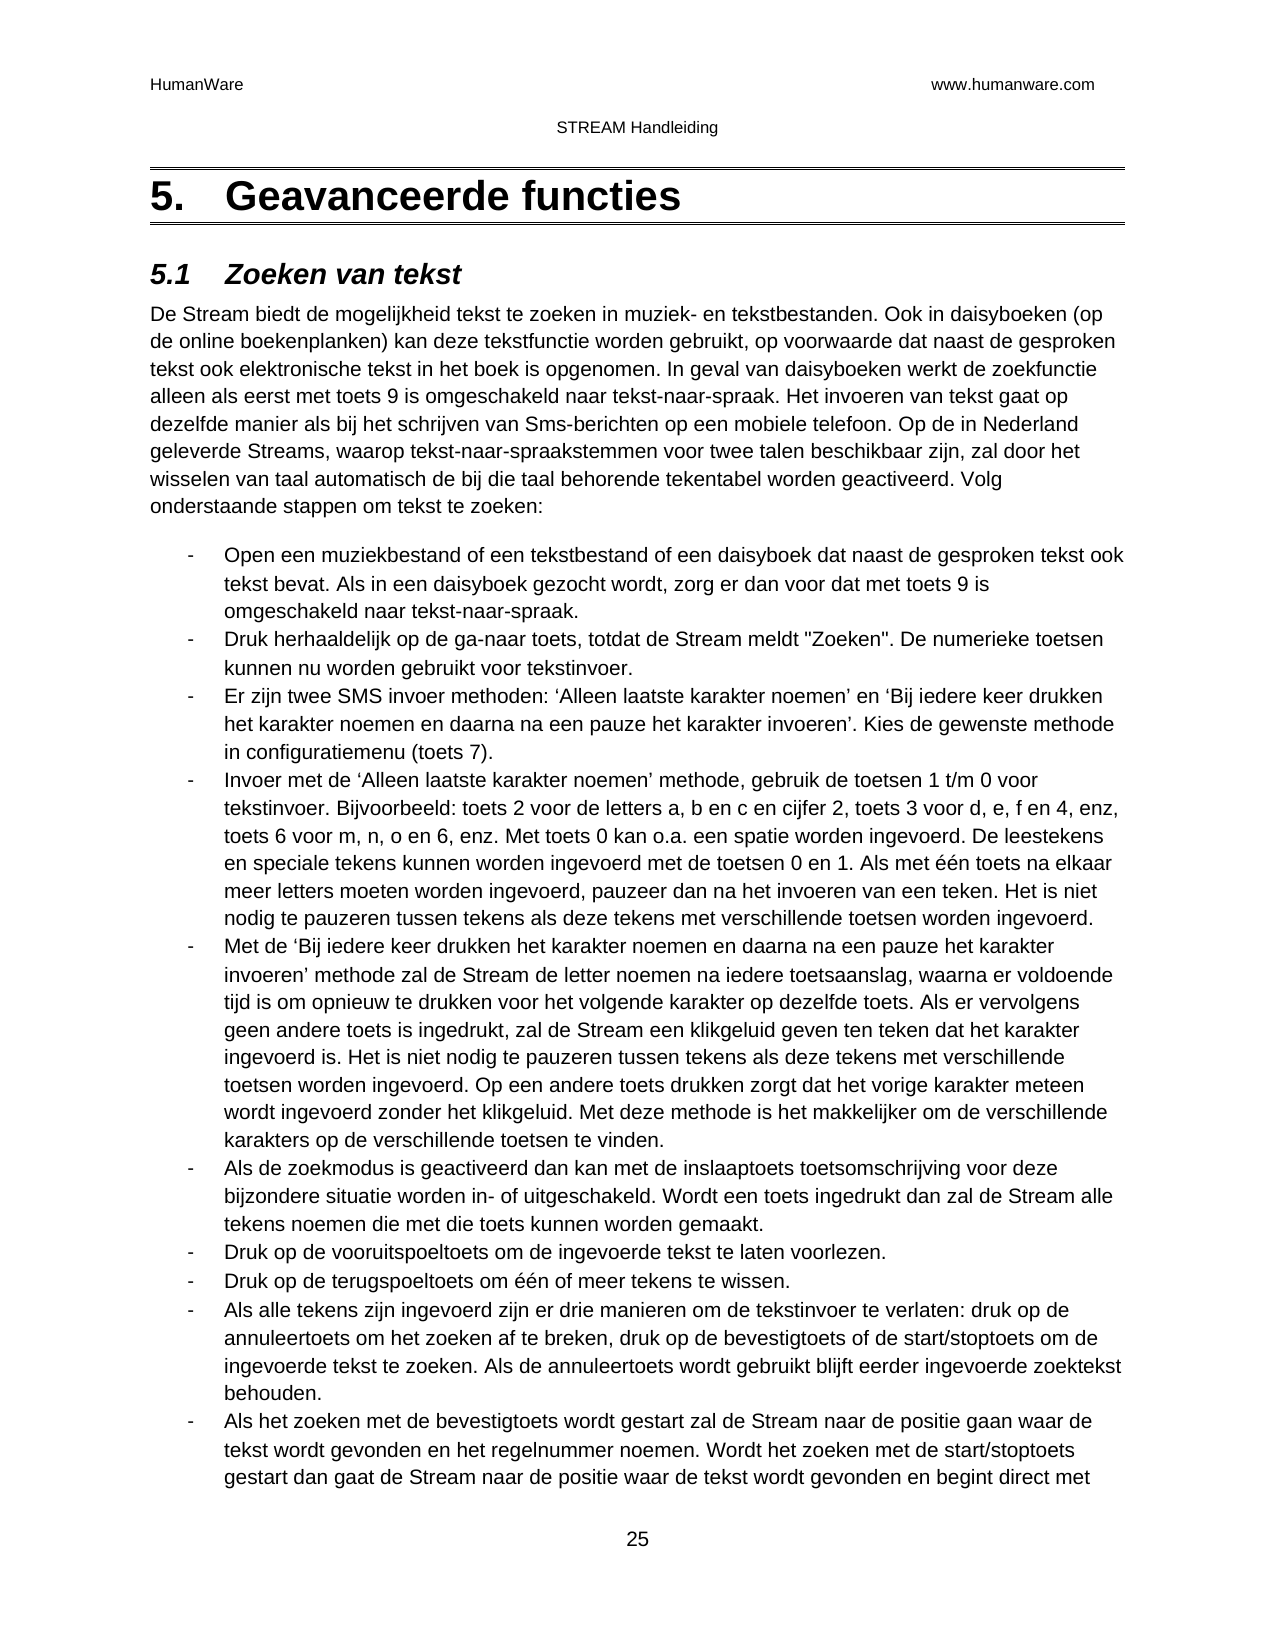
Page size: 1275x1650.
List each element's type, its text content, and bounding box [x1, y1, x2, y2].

list Er zijn twee SMS invoer methoden: ‘Alleen laatste karakter noemen’ en ‘Bij iedere keer drukken het karakter noemen en daarna na een pauze het karakter invoeren’. Kies de gewenste methode in configuratiemenu (toets 7). [187, 683, 1125, 763]
subtitle 5.1 Zoeken van tekst [150, 257, 1125, 291]
list Als alle tekens zijn ingevoerd zijn er drie manieren om de tekstinvoer te verlaten: druk op de annuleertoets om het zoeken af te breken, druk op de bevestigtoets of de start/stoptoets om de ingevoerde tekst te zoeken. Als de annuleertoets wordt gebruikt blijft eerder ingevoerde zoektekst behouden. [187, 1297, 1125, 1405]
list Druk op de terugspoeltoets om één of meer tekens te wissen. [187, 1268, 1125, 1293]
list Open een muziekbestand of een tekstbestand of een daisyboek dat naast de gesproken tekst ook tekst bevat. Als in een daisyboek gezocht wordt, zorg er dan voor dat met toets 9 is omgeschakeld naar tekst-naar-spraak. [187, 543, 1125, 623]
text De Stream biedt de mogelijkheid tekst te zoeken in muziek- en tekstbestanden. Ook in daisyboeken (op de online boekenplanken) kan deze tekstfunctie worden gebruikt, op voorwaarde dat naast de gesproken tekst ook elektronische tekst in het boek is opgenomen. In geval van daisyboeken werkt de zoekfunctie alleen als eerst met toets 9 is omgeschakeld naar tekst-naar-spraak. Het invoeren van tekst gaat op dezelfde manier als bij het schrijven van Sms-berichten op een mobiele telefoon. Op de in Nederland geleverde Streams, waarop tekst-naar-spraakstemmen voor twee talen beschikbaar zijn, zal door het wisselen van taal automatisch de bij die taal behorende tekentabel worden geactiveerd. Volg onderstaande stappen om tekst te zoeken: [150, 302, 1125, 518]
list Met de ‘Bij iedere keer drukken het karakter noemen en daarna na een pauze het karakter invoeren’ methode zal de Stream de letter noemen na iedere toetsaanslag, waarna er voldoende tijd is om opnieuw te drukken voor het volgende karakter op dezelfde toets. Als er vervolgens geen andere toets is ingedrukt, zal de Stream een klikgeluid geven ten teken dat het karakter ingevoerd is. Het is niet nodig te pauzeren tussen tekens als deze tekens met verschillende toetsen worden ingevoerd. Op een andere toets drukken zorgt dat het vorige karakter meteen wordt ingevoerd zonder het klikgeluid. Met deze methode is het makkelijker om de verschillende karakters op de verschillende toetsen te vinden. [187, 933, 1125, 1151]
list Druk herhaaldelijk op de ga-naar toets, totdat de Stream meldt "Zoeken". De numerieke toetsen kunnen nu worden gebruikt voor tekstinvoer. [187, 627, 1125, 679]
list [187, 1409, 1125, 1489]
list Druk op de vooruitspoeltoets om de ingevoerde tekst te laten voorlezen. [187, 1239, 1125, 1264]
subtitle 5. Geavanceerde functies [150, 170, 1125, 222]
list Als de zoekmodus is geactiveerd dan kan met de inslaaptoets toetsomschrijving voor deze bijzondere situatie worden in- of uitgeschakeld. Wordt een toets ingedrukt dan zal de Stream alle tekens noemen die met die toets kunnen worden gemaakt. [187, 1155, 1125, 1235]
list Invoer met de ‘Alleen laatste karakter noemen’ methode, gebruik de toetsen 1 t/m 0 voor tekstinvoer. Bijvoorbeeld: toets 2 voor de letters a, b en c en cijfer 2, toets 3 voor d, e, f en 4, enz, toets 6 voor m, n, o en 6, enz. Met toets 0 kan o.a. een spatie worden ingevoerd. De leestekens en speciale tekens kunnen worden ingevoerd met de toetsen 0 en 1. Als met één toets na elkaar meer letters moeten worden ingevoerd, pauzeer dan na het invoeren van een teken. Het is niet nodig te pauzeren tussen tekens als deze tekens met verschillende toetsen worden ingevoerd. [187, 767, 1125, 930]
